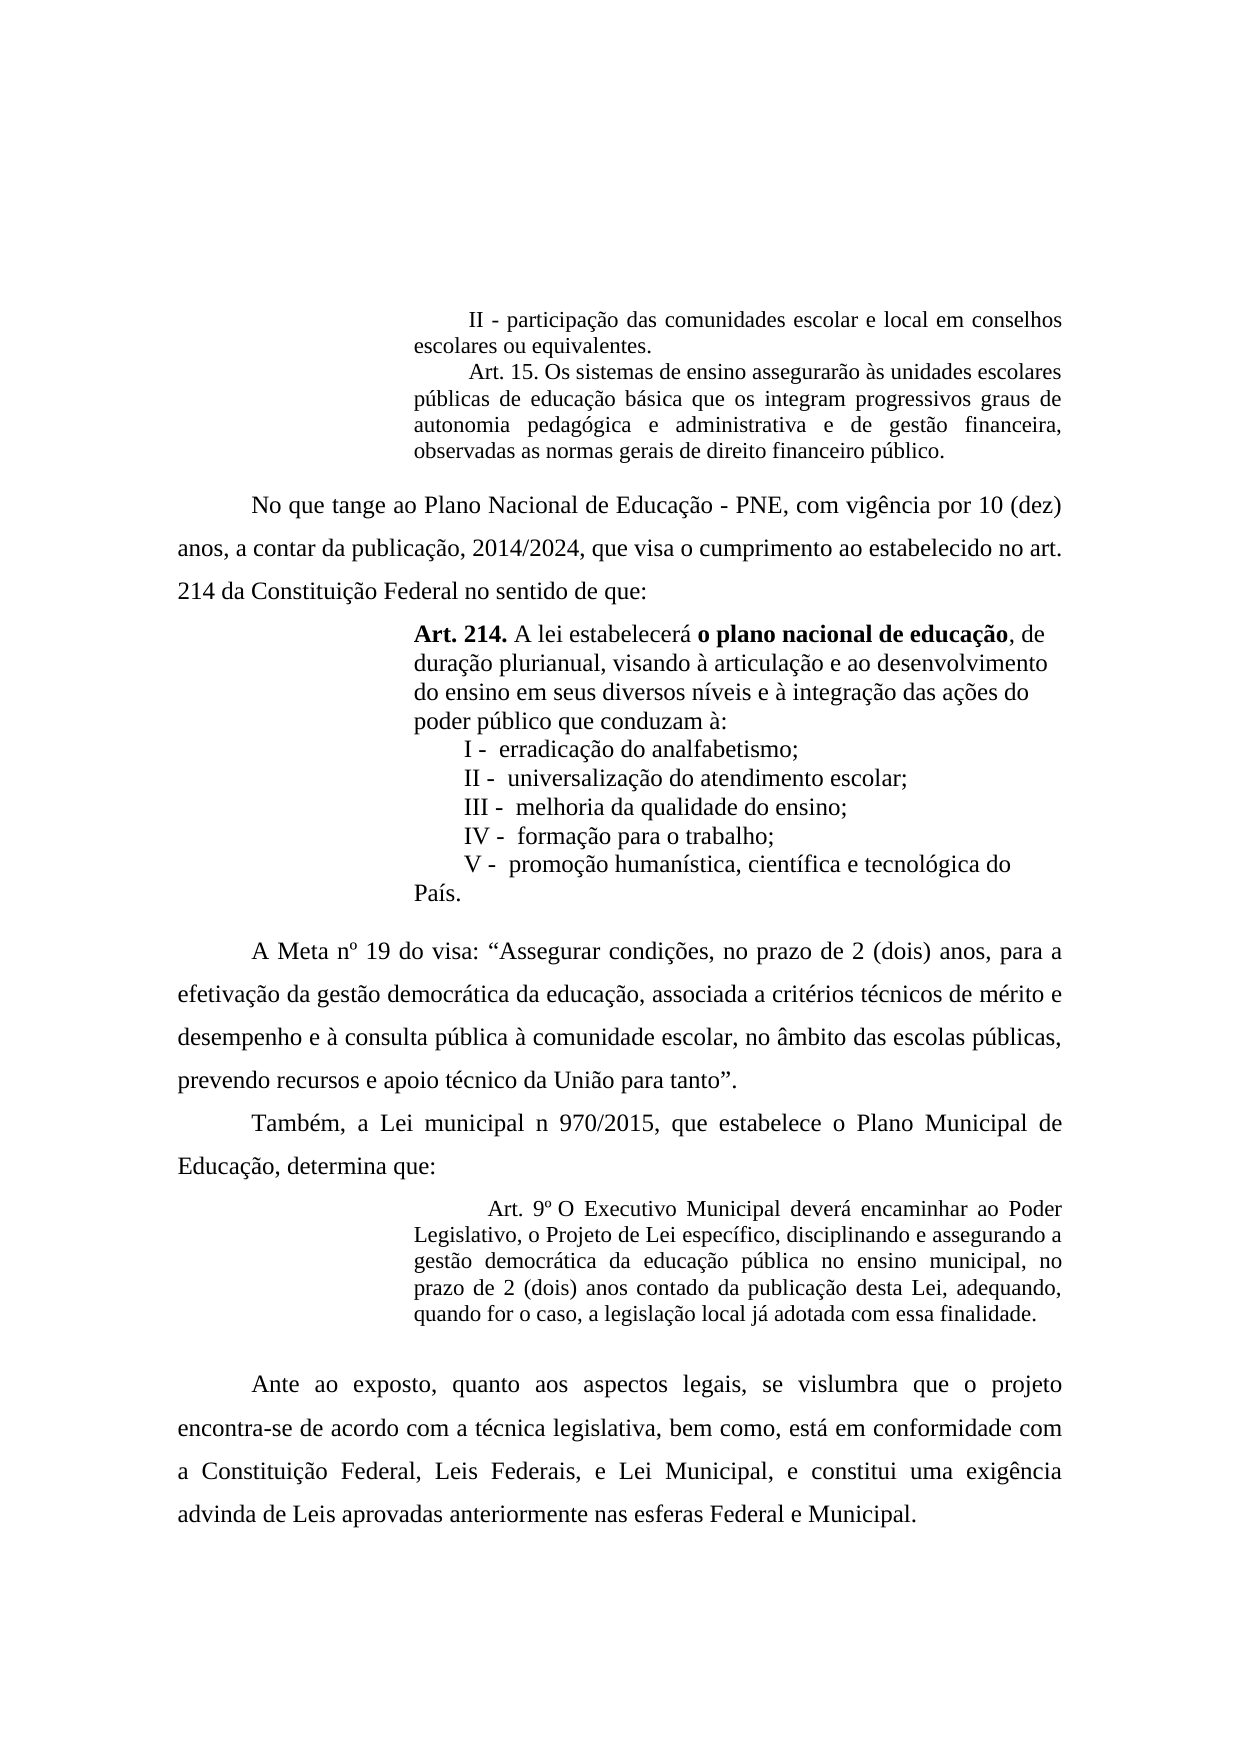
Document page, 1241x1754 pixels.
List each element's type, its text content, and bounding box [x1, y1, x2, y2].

text A Meta nº 19 do visa: “Assegurar condições, no prazo de 2 (dois) anos, para a efetivação da gestão democrática da educação, associada a critérios técnicos de mérito e desempenho e à consulta pública à comunidade escolar, no âmbito das escolas públicas, prevendo recursos e apoio técnico da União para tanto”. [177, 936, 1063, 1094]
text Art. 214. A lei estabelecerá o plano nacional de educação, de duração plurianual, visando à articulação e ao desenvolvimento do ensino em seus diversos níveis e à integração das ações do poder público que conduzam à: [413, 619, 1063, 734]
text V - promoção humanística, científica e tecnológica do País. [413, 849, 1063, 907]
text II - participação das comunidades escolar e local em conselhos escolares ou equivalentes. [413, 306, 1063, 358]
text Art. 15. Os sistemas de ensino assegurarão às unidades escolares públicas de educação básica que os integram progressivos graus de autonomia pedagógica e administrativa e de gestão financeira, observadas as normas gerais de direito financeiro público. [413, 358, 1063, 464]
text No que tange ao Plano Nacional de Educação - PNE, com vigência por 10 (dez) anos, a contar da publicação, 2014/2024, que visa o cumprimento ao estabelecido no art. 214 da Constituição Federal no sentido de que: [177, 562, 1063, 605]
text IV - formação para o trabalho; [413, 821, 1063, 849]
text I - erradicação do analfabetismo; [413, 734, 1063, 763]
text II - universalização do atendimento escolar; [413, 763, 1063, 792]
text No que tange ao Plano Nacional de Educação - PNE, com vigência por 10 (dez) anos, a contar da publicação, 2014/2024, que visa o cumprimento ao estabelecido no art. 214 da Constituição Federal no sentido de que: [177, 490, 1063, 533]
text Ante ao exposto, quanto aos aspectos legais, se vislumbra que o projeto encontra-se de acordo com a técnica legislativa, bem como, está em conformidade com a Constituição Federal, Leis Federais, e Lei Municipal, e constitui uma exigência advinda de Leis aprovadas anteriormente nas esferas Federal e Municipal. [177, 1369, 1063, 1528]
text III - melhoria da qualidade do ensino; [413, 792, 1063, 821]
text Art. 9º O Executivo Municipal deverá encaminhar ao Poder Legislativo, o Projeto de Lei específico, disciplinando e assegurando a gestão democrática da educação pública no ensino municipal, no prazo de 2 (dois) anos contado da publicação desta Lei, adequando, quando for o caso, a legislação local já adotada com essa finalidade. [413, 1194, 1063, 1326]
text Também, a Lei municipal n 970/2015, que estabelece o Plano Municipal de Educação, determina que: [177, 1108, 1063, 1180]
